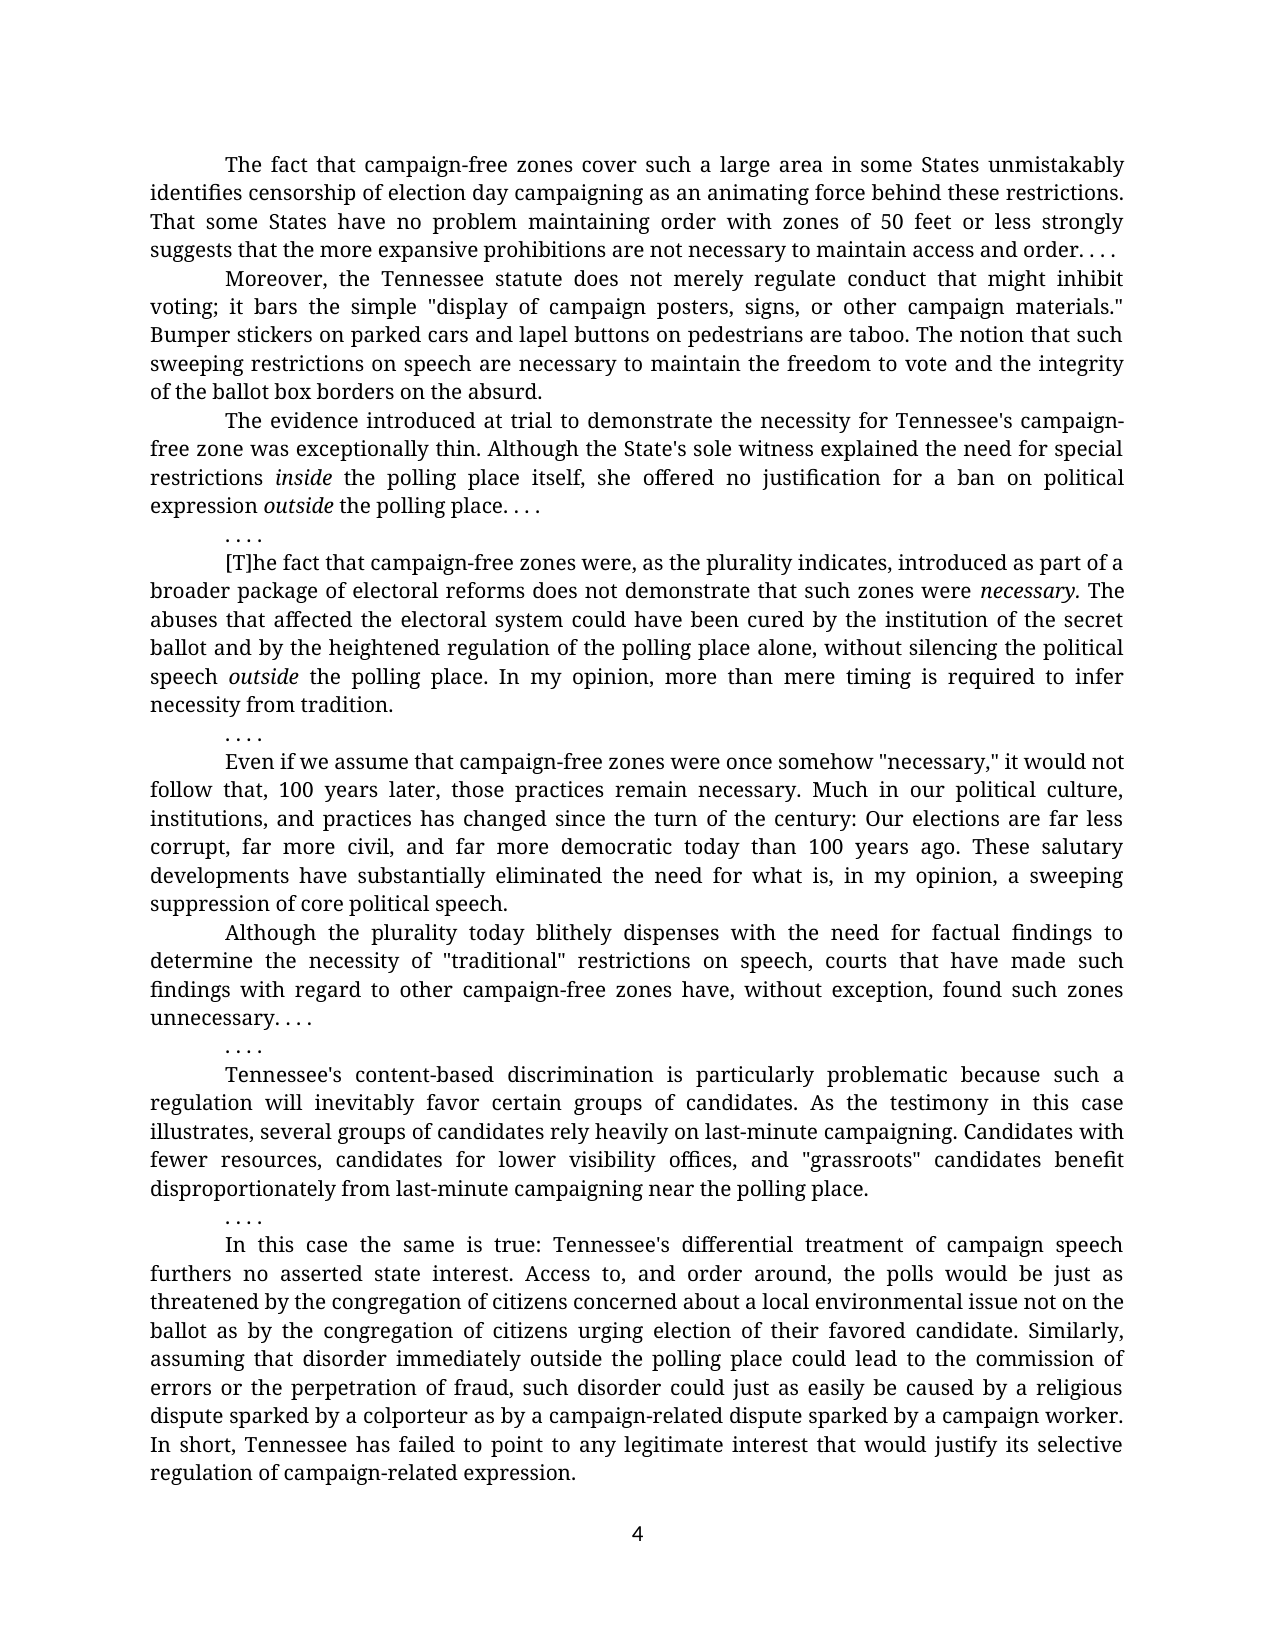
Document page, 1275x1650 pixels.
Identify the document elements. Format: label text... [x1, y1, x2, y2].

text The fact that campaign-free zones cover such a large area in some States unmistakably identifies censorship of election day campaigning as an animating force behind these restrictions. That some States have no problem maintaining order with zones of 50 feet or less strongly suggests that the more expansive prohibitions are not necessary to maintain access and order. . . . [150, 150, 1125, 264]
text . . . . [150, 1202, 1125, 1231]
text In this case the same is true: Tennessee's differential treatment of campaign speech furthers no asserted state interest. Access to, and order around, the polls would be just as threatened by the congregation of citizens concerned about a local environmental issue not on the ballot as by the congregation of citizens urging election of their favored candidate. Similarly, assuming that disorder immediately outside the polling place could lead to the commission of errors or the perpetration of fraud, such disorder could just as easily be caused by a religious dispute sparked by a colporteur as by a campaign-related dispute sparked by a campaign worker. In short, Tennessee has failed to point to any legitimate interest that would justify its selective regulation of campaign-related expression. [150, 1231, 1125, 1487]
text Tennessee's content-based discrimination is particularly problematic because such a regulation will inevitably favor certain groups of candidates. As the testimony in this case illustrates, several groups of candidates rely heavily on last-minute campaigning. Candidates with fewer resources, candidates for lower visibility offices, and "grassroots" candidates benefit disproportionately from last-minute campaigning near the polling place. [150, 1060, 1125, 1202]
text [T]he fact that campaign-free zones were, as the plurality indicates, introduced as part of a broader package of electoral reforms does not demonstrate that such zones were necessary. The abuses that affected the electoral system could have been cured by the institution of the secret ballot and by the heightened regulation of the polling place alone, without silencing the political speech outside the polling place. In my opinion, more than mere timing is required to infer necessity from tradition. [150, 548, 1125, 719]
text The evidence introduced at trial to demonstrate the necessity for Tennessee's campaign-free zone was exceptionally thin. Although the State's sole witness explained the need for special restrictions inside the polling place itself, she offered no justification for a ban on political expression outside the polling place. . . . [150, 406, 1125, 520]
text . . . . [150, 520, 1125, 548]
text . . . . [150, 1032, 1125, 1060]
text . . . . [150, 719, 1125, 747]
text Moreover, the Tennessee statute does not merely regulate conduct that might inhibit voting; it bars the simple "display of campaign posters, signs, or other campaign materials." Bumper stickers on parked cars and lapel buttons on pedestrians are taboo. The notion that such sweeping restrictions on speech are necessary to maintain the freedom to vote and the integrity of the ballot box borders on the absurd. [150, 264, 1125, 406]
text Even if we assume that campaign-free zones were once somehow "necessary," it would not follow that, 100 years later, those practices remain necessary. Much in our political culture, institutions, and practices has changed since the turn of the century: Our elections are far less corrupt, far more civil, and far more democratic today than 100 years ago. These salutary developments have substantially eliminated the need for what is, in my opinion, a sweeping suppression of core political speech. [150, 747, 1125, 918]
text Although the plurality today blithely dispenses with the need for factual findings to determine the necessity of "traditional" restrictions on speech, courts that have made such findings with regard to other campaign-free zones have, without exception, found such zones unnecessary. . . . [150, 918, 1125, 1032]
